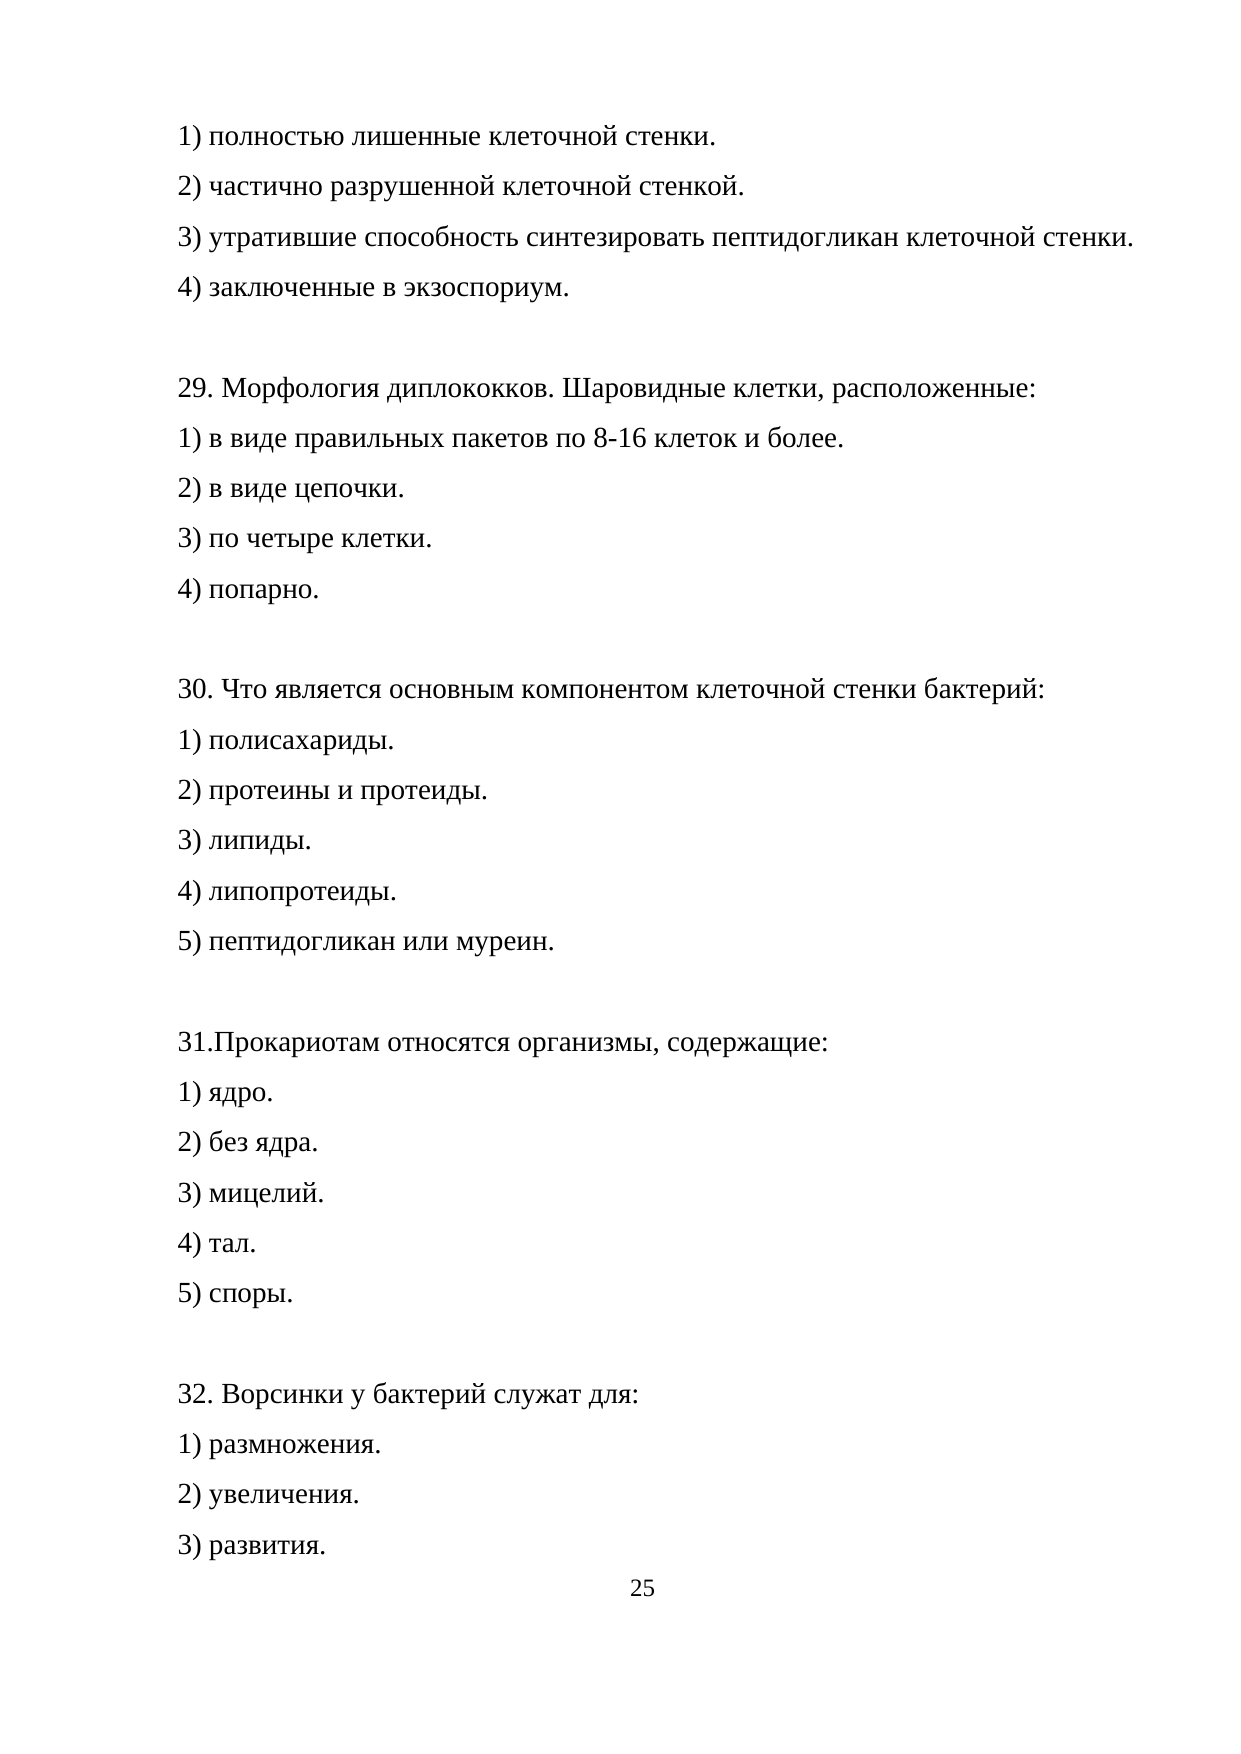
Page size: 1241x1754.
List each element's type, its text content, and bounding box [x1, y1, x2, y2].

text 30. Что является основным компонентом клеточной стенки бактерий: [103, 672, 1181, 705]
text 5) споры. [103, 1275, 1181, 1309]
text 31.Прокариотам относятся организмы, содержащие: [103, 1024, 1181, 1057]
text 1) полисахариды. [103, 722, 1181, 755]
text 3) мицелий. [103, 1175, 1181, 1208]
text 4) заключенные в экзоспориум. [103, 269, 1181, 303]
text 2) увеличения. [103, 1477, 1181, 1510]
text 2) частично разрушенной клеточной стенкой. [103, 168, 1181, 202]
text 29. Морфология диплококков. Шаровидные клетки, расположенные: [103, 370, 1181, 403]
text 1) в виде правильных пакетов по 8-16 клеток и более. [103, 420, 1181, 453]
text 1) ядро. [103, 1074, 1181, 1108]
text 2) в виде цепочки. [103, 470, 1181, 504]
text 3) утратившие способность синтезировать пептидогликан клеточной стенки. [103, 219, 1181, 252]
text 3) по четыре клетки. [103, 521, 1181, 554]
text 4) липопротеиды. [103, 873, 1181, 906]
text 1) размножения. [103, 1426, 1181, 1460]
text 3) липиды. [103, 822, 1181, 856]
text 2) без ядра. [103, 1124, 1181, 1158]
text 4) тал. [103, 1225, 1181, 1258]
text 4) попарно. [103, 571, 1181, 604]
text 2) протеины и протеиды. [103, 772, 1181, 806]
text 1) полностью лишенные клеточной стенки. [103, 118, 1181, 152]
text 32. Ворсинки у бактерий служат для: [103, 1376, 1181, 1409]
text 3) развития. [103, 1527, 1181, 1560]
text 5) пептидогликан или муреин. [103, 923, 1181, 957]
